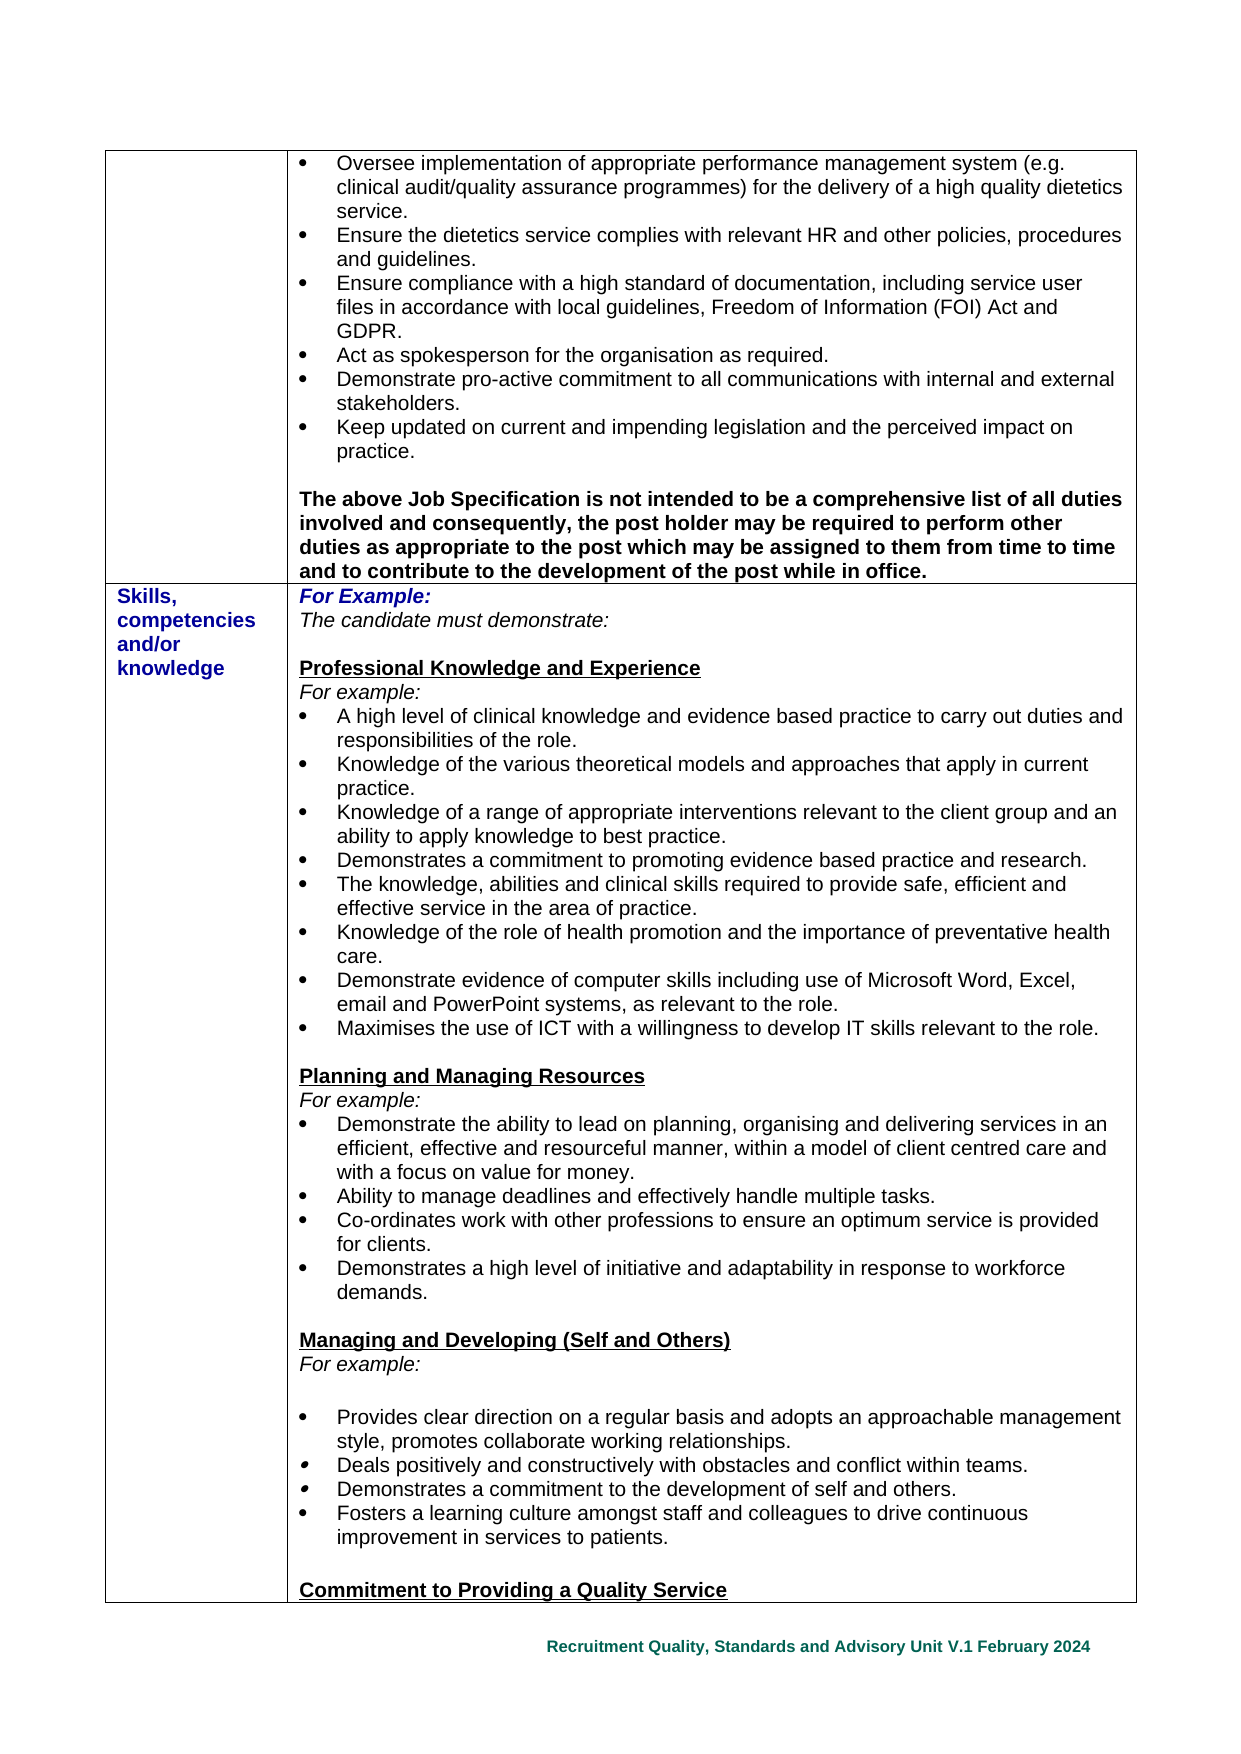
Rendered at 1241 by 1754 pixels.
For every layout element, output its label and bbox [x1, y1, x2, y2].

table_cell [106, 584, 287, 1602]
table_cell [106, 151, 287, 583]
table_cell [288, 151, 1136, 583]
table_cell [288, 584, 1136, 1602]
